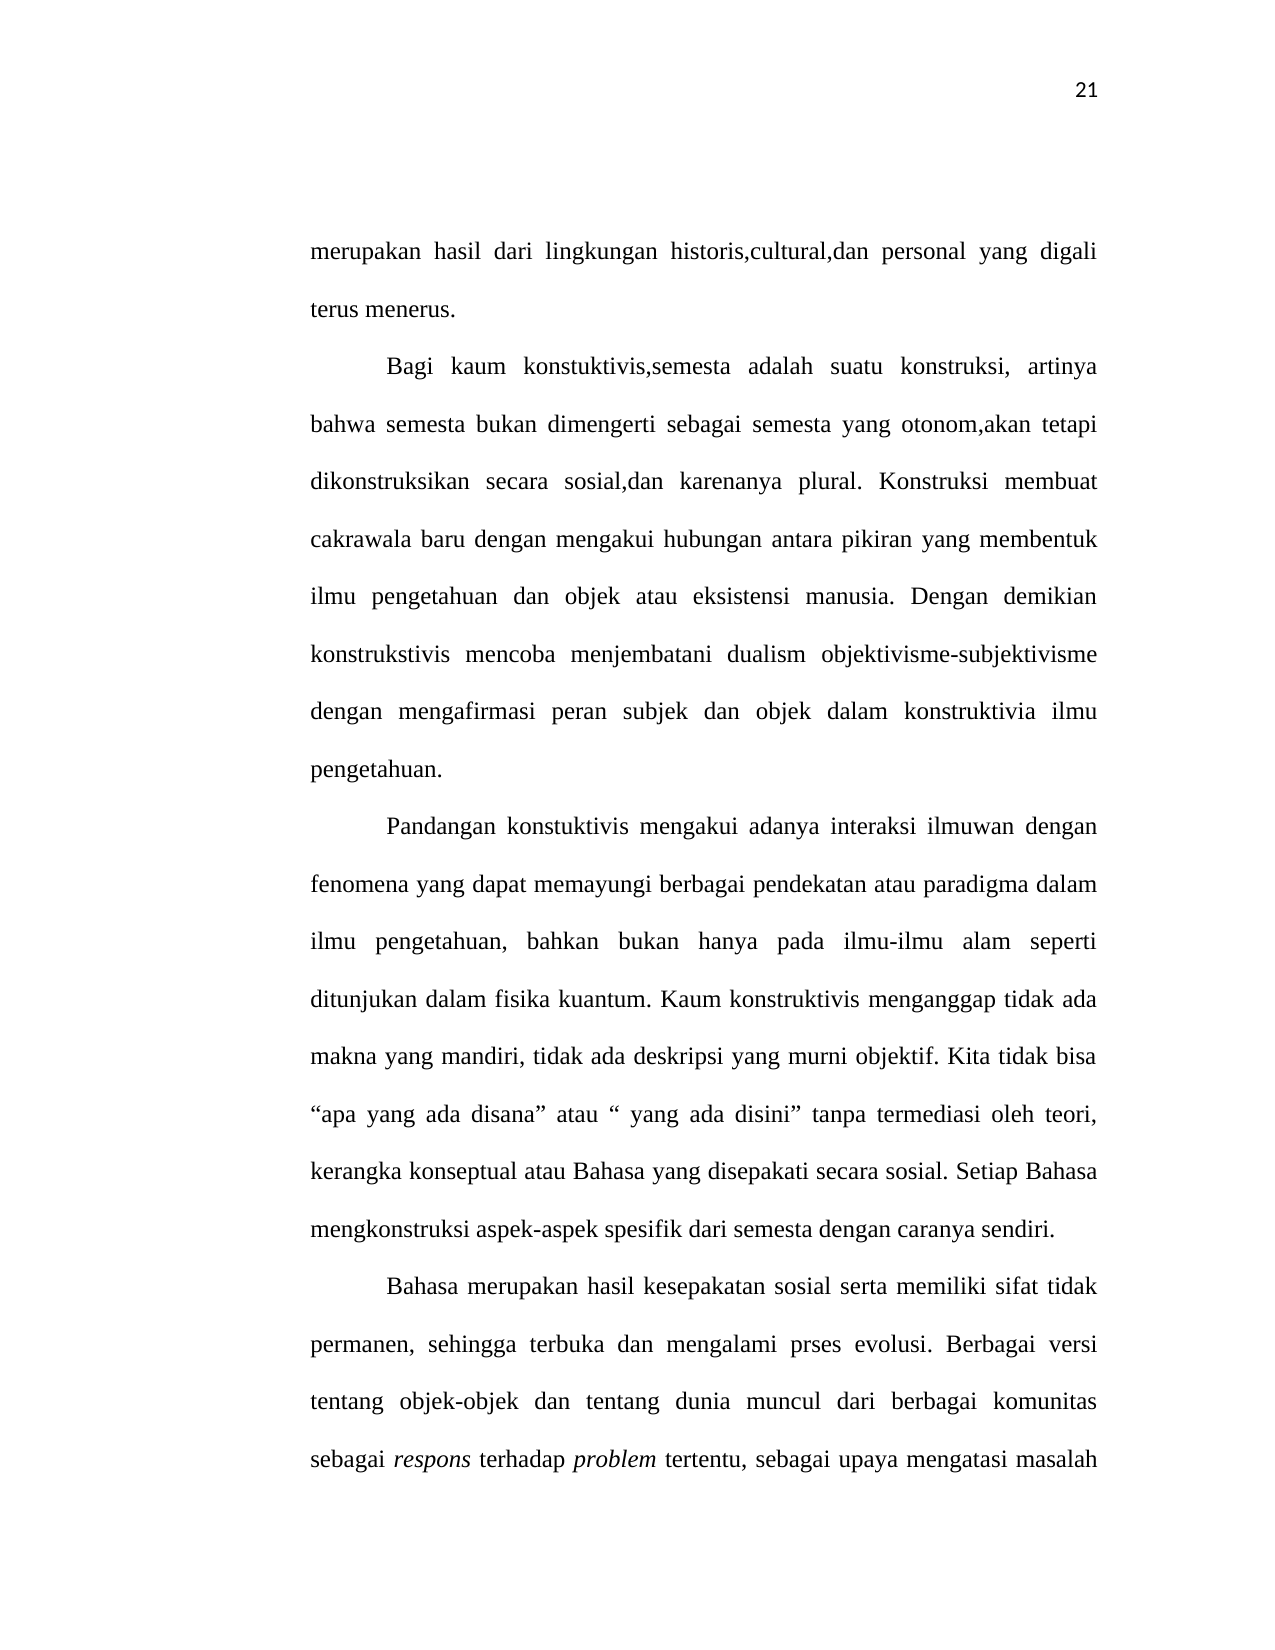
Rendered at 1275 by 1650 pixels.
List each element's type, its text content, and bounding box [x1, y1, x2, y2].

list Pandangan konstuktivis mengakui adanya interaksi ilmuwan dengan fenomena yang dapat memayungi berbagai pendekatan atau paradigma dalam ilmu pengetahuan, bahkan bukan hanya pada ilmu-ilmu alam seperti ditunjukan dalam fisika kuantum. Kaum konstruktivis menganggap tidak ada makna yang mandiri, tidak ada deskripsi yang murni objektif. Kita tidak bisa “apa yang ada disana” atau “ yang ada disini” tanpa termediasi oleh teori, kerangka konseptual atau Bahasa yang disepakati secara sosial. Setiap Bahasa mengkonstruksi aspek-aspek spesifik dari semesta dengan caranya sendiri. [310, 811, 1098, 1242]
list Bagi kaum konstuktivis,semesta adalah suatu konstruksi, artinya bahwa semesta bukan dimengerti sebagai semesta yang otonom,akan tetapi dikonstruksikan secara sosial,dan karenanya plural. Konstruksi membuat cakrawala baru dengan mengakui hubungan antara pikiran yang membentuk ilmu pengetahuan dan objek atau eksistensi manusia. Dengan demikian konstrukstivis mencoba menjembatani dualism objektivisme-subjektivisme dengan mengafirmasi peran subjek dan objek dalam konstruktivia ilmu pengetahuan. [310, 351, 1098, 782]
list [310, 236, 1098, 322]
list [310, 1271, 1098, 1472]
